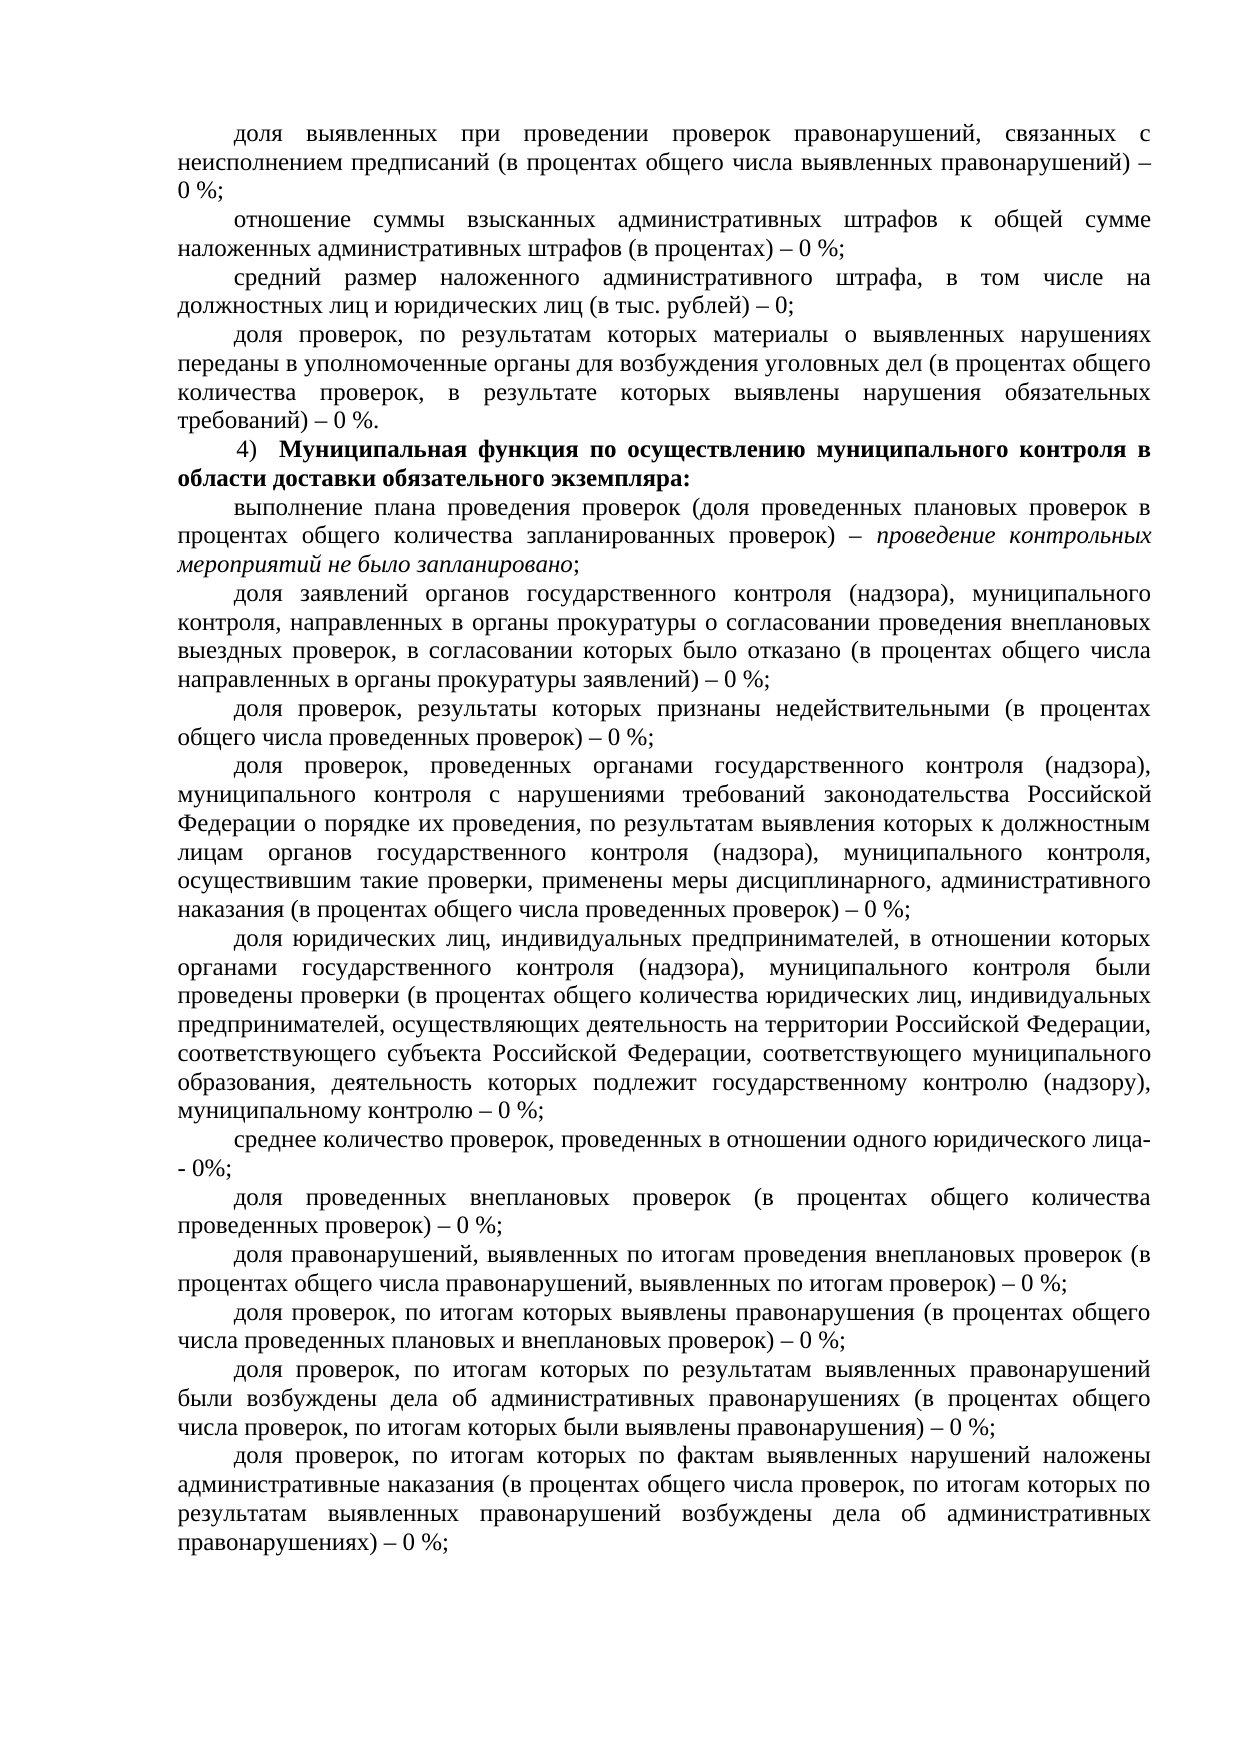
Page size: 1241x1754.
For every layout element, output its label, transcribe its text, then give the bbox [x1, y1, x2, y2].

text доля проверок, по результатам которых материалы о выявленных нарушениях переданы в уполномоченные органы для возбуждения уголовных дел (в процентах общего количества проверок, в результате которых выявлены нарушения обязательных требований) – 0 %. [177, 319, 1152, 434]
text средний размер наложенного административного штрафа, в том числе на должностных лиц и юридических лиц (в тыс. рублей) – 0; [177, 262, 1152, 319]
text доля заявлений органов государственного контроля (надзора), муниципального контроля, направленных в органы прокуратуры о согласовании проведения внеплановых выездных проверок, в согласовании которых было отказано (в процентах общего числа направленных в органы прокуратуры заявлений) – 0 %; [177, 578, 1152, 693]
text доля правонарушений, выявленных по итогам проведения внеплановых проверок (в процентах общего числа правонарушений, выявленных по итогам проверок) – 0 %; [177, 1239, 1152, 1297]
text доля проведенных внеплановых проверок (в процентах общего количества проведенных проверок) – 0 %; [177, 1182, 1152, 1239]
text доля юридических лиц, индивидуальных предпринимателей, в отношении которых органами государственного контроля (надзора), муниципального контроля были проведены проверки (в процентах общего количества юридических лиц, индивидуальных предпринимателей, осуществляющих деятельность на территории Российской Федерации, соответствующего субъекта Российской Федерации, соответствующего муниципального образования, деятельность которых подлежит государственному контролю (надзору), муниципальному контролю – 0 %; [177, 923, 1152, 1124]
text доля проверок, по итогам которых выявлены правонарушения (в процентах общего числа проведенных плановых и внеплановых проверок) – 0 %; [177, 1297, 1152, 1354]
text доля проверок, по итогам которых по фактам выявленных нарушений наложены административные наказания (в процентах общего числа проверок, по итогам которых по результатам выявленных правонарушений возбуждены дела об административных правонарушениях) – 0 %; [177, 1441, 1152, 1556]
text 4) Муниципальная функция по осуществлению муниципального контроля в области доставки обязательного экземпляра: [177, 434, 1152, 492]
text доля проверок, по итогам которых по результатам выявленных правонарушений были возбуждены дела об административных правонарушениях (в процентах общего числа проверок, по итогам которых были выявлены правонарушения) – 0 %; [177, 1354, 1152, 1441]
text среднее количество проверок, проведенных в отношении одного юридического лица- - 0%; [177, 1124, 1152, 1182]
text выполнение плана проведения проверок (доля проведенных плановых проверок в процентах общего количества запланированных проверок) – проведение контрольных мероприятий не было запланировано; [177, 492, 1152, 578]
text доля проверок, проведенных органами государственного контроля (надзора), муниципального контроля с нарушениями требований законодательства Российской Федерации о порядке их проведения, по результатам выявления которых к должностным лицам органов государственного контроля (надзора), муниципального контроля, осуществившим такие проверки, применены меры дисциплинарного, административного наказания (в процентах общего числа проведенных проверок) – 0 %; [177, 751, 1152, 923]
text доля проверок, результаты которых признаны недействительными (в процентах общего числа проведенных проверок) – 0 %; [177, 693, 1152, 751]
text отношение суммы взысканных административных штрафов к общей сумме наложенных административных штрафов (в процентах) – 0 %; [177, 204, 1152, 262]
text доля выявленных при проведении проверок правонарушений, связанных с неисполнением предписаний (в процентах общего числа выявленных правонарушений) – 0 %; [177, 118, 1152, 204]
